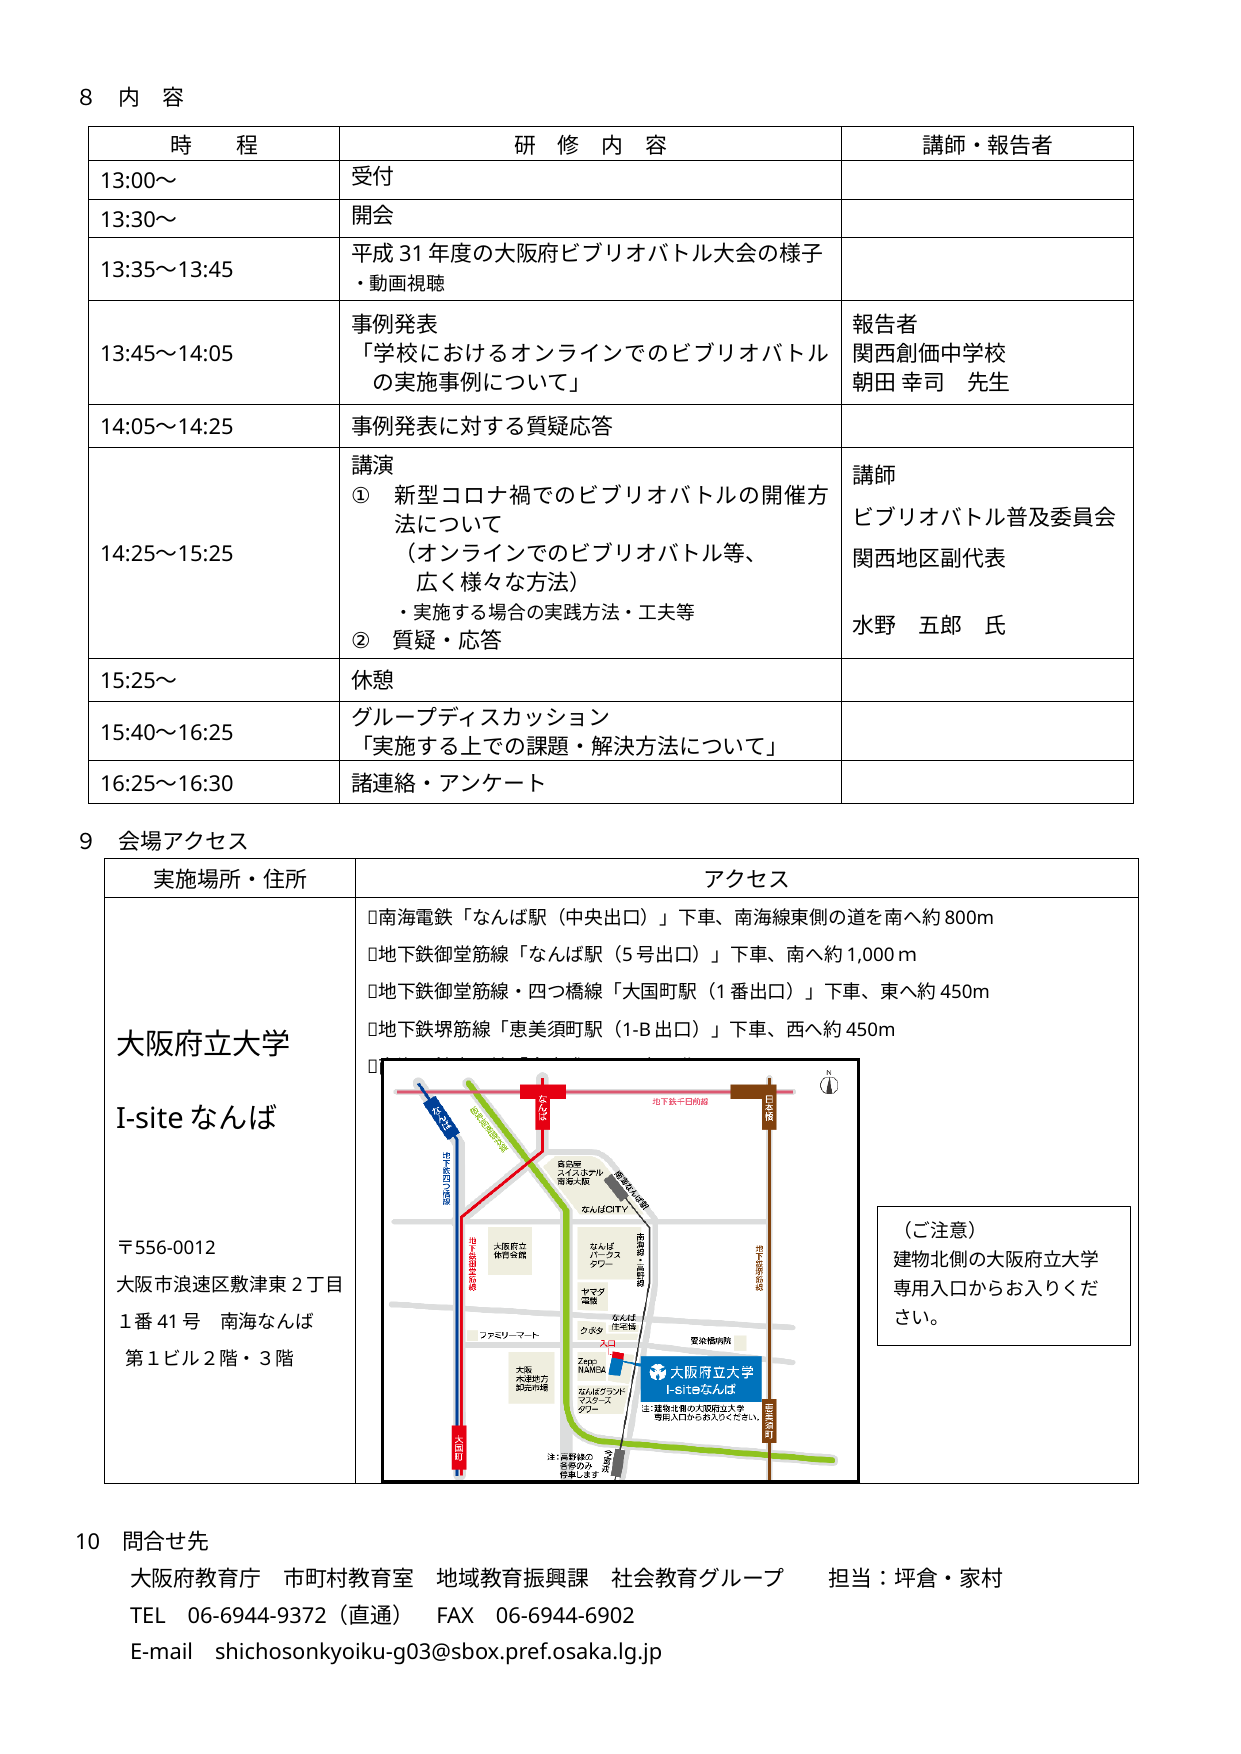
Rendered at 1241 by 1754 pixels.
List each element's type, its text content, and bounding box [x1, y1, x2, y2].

table_cell [842, 659, 1133, 701]
table_cell 大阪府立大学 I‐siteなんば 〒556-0012 大阪市浪速区敷津東2丁目１番41号 南海なんば 第１ビル２階・３階 [105, 898, 355, 1483]
text TEL 06-6944-9372（直通） FAX 06-6944-6902 [75, 1596, 1165, 1633]
picture [384, 1061, 857, 1480]
table_cell 13:00～ [89, 161, 339, 199]
table_cell 開会 [340, 200, 841, 237]
table_cell 諸連絡・アンケート [340, 761, 841, 803]
table_cell 15:25～ [89, 659, 339, 701]
table_header 実施場所・住所 [105, 859, 355, 897]
text 大阪府教育庁 市町村教育室 地域教育振興課 社会教育グループ 担当：坪倉・家村 [75, 1558, 1165, 1596]
table_cell 13:45～14:05 [89, 301, 339, 404]
text 10 問合せ先 [75, 1521, 1165, 1558]
table_cell 13:35～13:45 [89, 238, 339, 300]
table_cell 13:30～ [89, 200, 339, 237]
table_cell 講演 ① 新型コロナ禍でのビブリオバトルの開催方法について （オンラインでのビブリオバトル等、 広く様々な方法） ・実施する場合の実践方法・工夫等 ② 質疑・応答 [340, 448, 841, 658]
table_cell [842, 405, 1133, 447]
table_cell 休憩 [340, 659, 841, 701]
table_cell 16:25～16:30 [89, 761, 339, 803]
table_header 時 程 [89, 127, 339, 160]
table_cell グループディスカッション 「実施する上での課題・解決方法について」 [340, 702, 841, 760]
table_cell 15:40～16:25 [89, 702, 339, 760]
text E-mail shichosonkyoiku-g03@sbox.pref.osaka.lg.jp [75, 1633, 1165, 1670]
text ８ 内 容 [75, 77, 1165, 114]
table_cell [842, 238, 1133, 300]
table_cell 事例発表 「学校におけるオンラインでのビブリオバトルの実施事例について」 [340, 301, 841, 404]
table_cell 事例発表に対する質疑応答 [340, 405, 841, 447]
table_header 講師・報告者 [842, 127, 1133, 160]
table_cell 南海電鉄「なんば駅（中央出口）」下車、南海線東側の道を南へ約800m 地下鉄御堂筋線「なんば駅（5号出口）」下車、南へ約1,000ｍ 地下鉄御堂筋線・四つ橋線「大国町駅（1番出口）」下車、東へ約450m 地下鉄堺筋線「恵美須町駅（1-B出口）」下車、西へ約450m 南海電鉄高野線「今宮戎駅」下車、北へ420m [356, 898, 1138, 1483]
table_cell 14:25～15:25 [89, 448, 339, 658]
table_cell 報告者 関西創価中学校 朝田 幸司 先生 [842, 301, 1133, 404]
table_header 研 修 内 容 [340, 127, 841, 160]
table_cell [842, 702, 1133, 760]
text ９ 会場アクセス [75, 152, 1165, 858]
table_cell 14:05～14:25 [89, 405, 339, 447]
table_cell [842, 161, 1133, 199]
table_cell 講師 ビブリオバトル普及委員会 関西地区副代表 水野 五郎 氏 [842, 448, 1133, 658]
table_cell 平成31年度の大阪府ビブリオバトル大会の様子 ・動画視聴 [340, 238, 841, 300]
table_header アクセス [356, 859, 1138, 897]
table_cell 受付 [340, 161, 841, 199]
table_cell [842, 761, 1133, 803]
table_cell [842, 200, 1133, 237]
